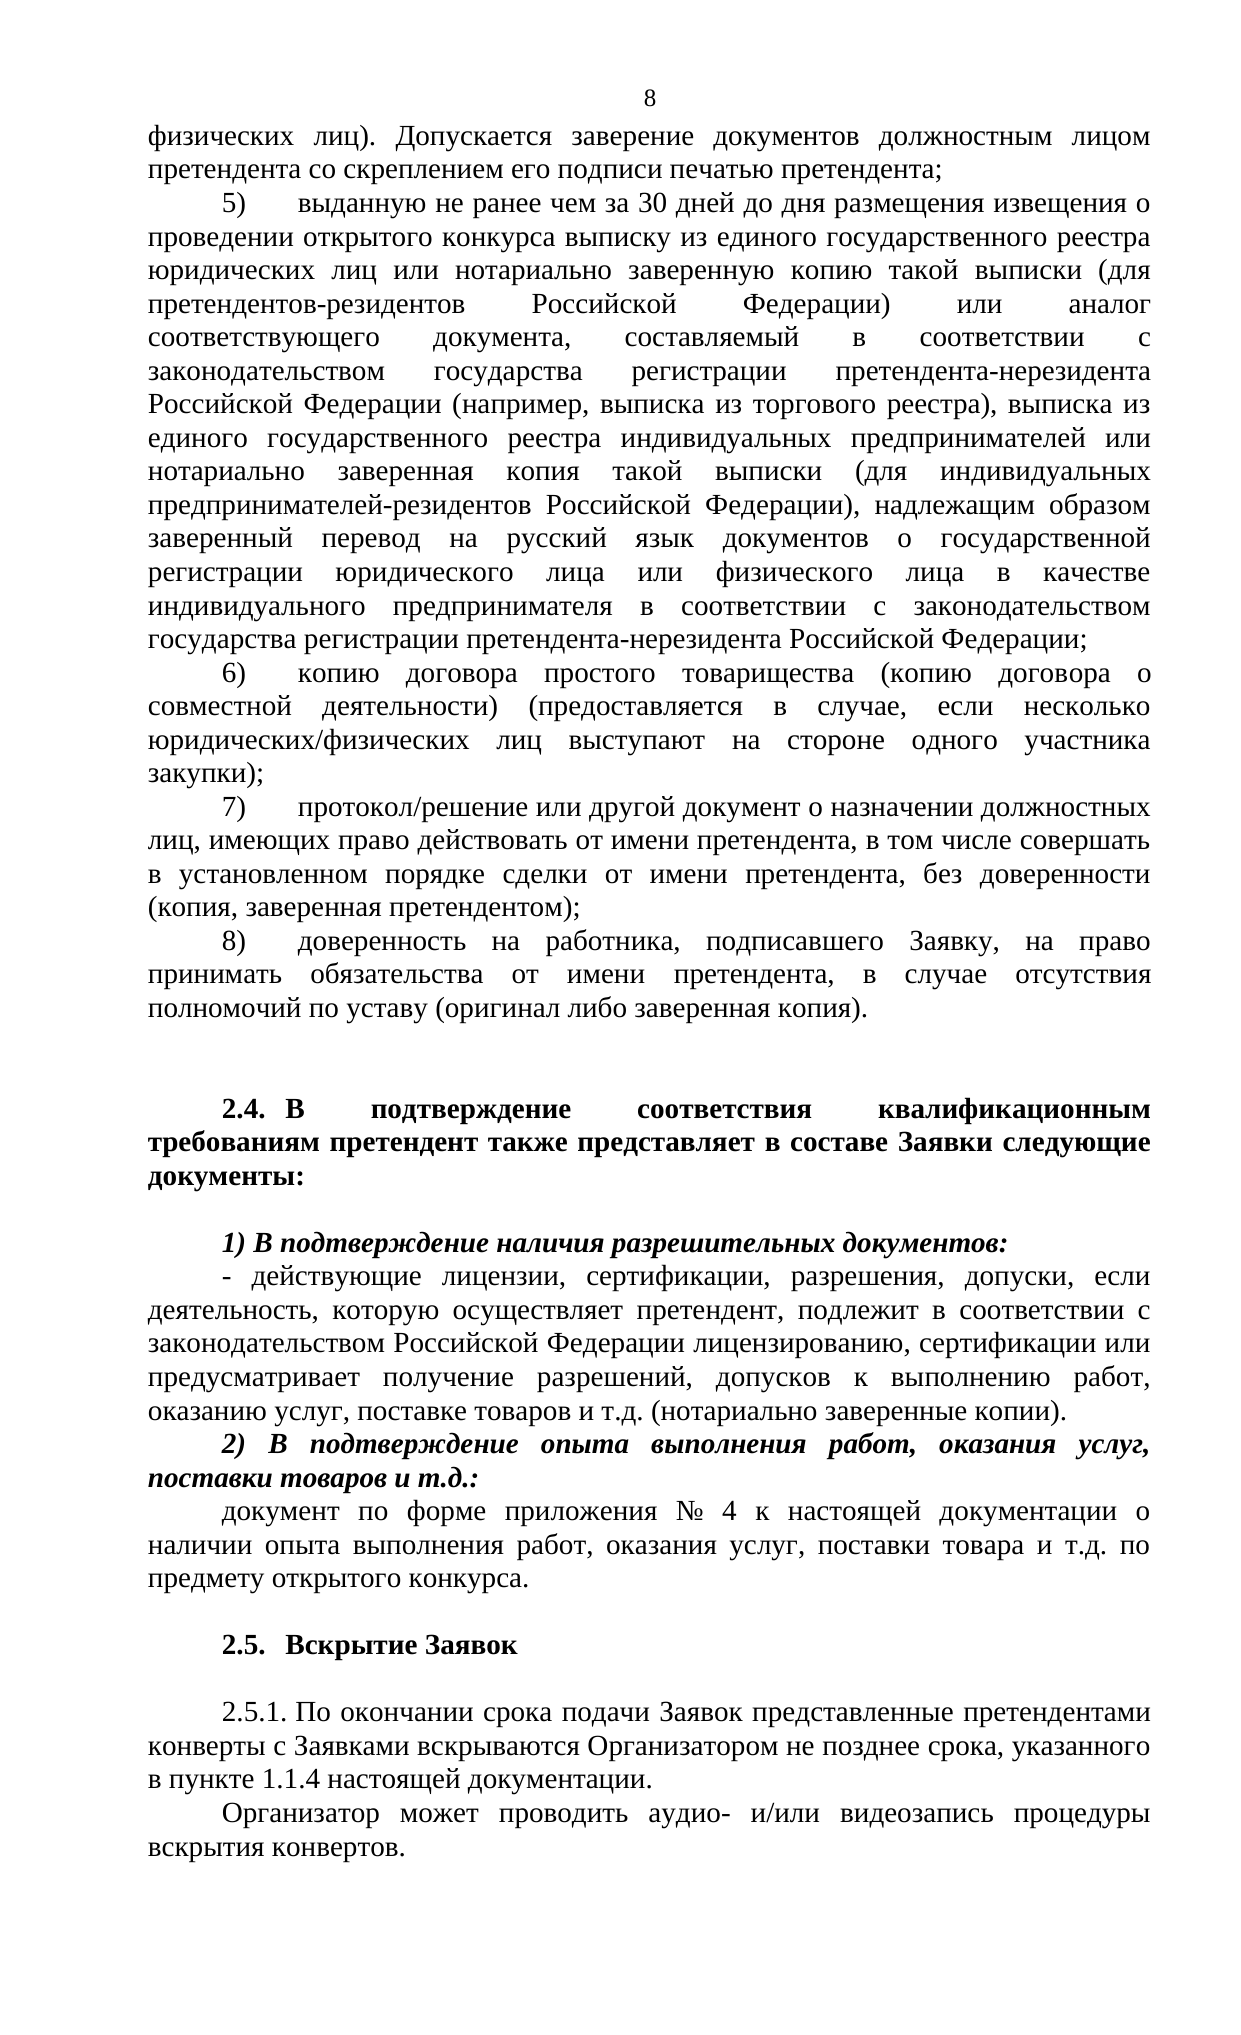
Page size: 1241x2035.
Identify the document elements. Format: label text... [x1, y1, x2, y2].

list выданную не ранее чем за 30 дней до дня размещения извещения о проведении открытого конкурса выписку из единого государственного реестра юридических лиц или нотариально заверенную копию такой выписки (для претендентов-резидентов Российской Федерации) или аналог соответствующего документа, составляемый в соответствии с законодательством государства регистрации претендента-нерезидента Российской Федерации (например, выписка из торгового реестра), выписка из единого государственного реестра индивидуальных предпринимателей или нотариально заверенная копия такой выписки (для индивидуальных предпринимателей-резидентов Российской Федерации), надлежащим образом заверенный перевод на русский язык документов о государственной регистрации юридического лица или физического лица в качестве индивидуального предпринимателя в соответствии с законодательством государства регистрации претендента-нерезидента Российской Федерации; [148, 185, 1152, 655]
text - действующие лицензии, сертификации, разрешения, допуски, если деятельность, которую осуществляет претендент, подлежит в соответствии с законодательством Российской Федерации лицензированию, сертификации или предусматривает получение разрешений, допусков к выполнению работ, оказанию услуг, поставке товаров и т.д. (нотариально заверенные копии). [148, 1258, 1152, 1426]
list доверенность на работника, подписавшего Заявку, на право принимать обязательства от имени претендента, в случае отсутствия полномочий по уставу (оригинал либо заверенная копия). [148, 923, 1152, 1024]
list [148, 118, 1152, 185]
text 2.5.1. По окончании срока подачи Заявок представленные претендентами конверты с Заявками вскрываются Организатором не позднее срока, указанного в пункте 1.1.4 настоящей документации. [148, 1694, 1152, 1795]
text 2) В подтверждение опыта выполнения работ, оказания услуг, поставки товаров и т.д.: [148, 1426, 1152, 1493]
list Вскрытие Заявок [148, 1627, 1152, 1661]
text Организатор может проводить аудио- и/или видеозапись процедуры вскрытия конвертов. [148, 1795, 1152, 1862]
list протокол/решение или другой документ о назначении должностных лиц, имеющих право действовать от имени претендента, в том числе совершать в установленном порядке сделки от имени претендента, без доверенности (копия, заверенная претендентом); [148, 789, 1152, 923]
text документ по форме приложения № 4 к настоящей документации о наличии опыта выполнения работ, оказания услуг, поставки товара и т.д. по предмету открытого конкурса. [148, 1493, 1152, 1594]
list В подтверждение соответствия квалификационным требованиям претендент также представляет в составе Заявки следующие документы: [148, 1091, 1152, 1191]
list копию договора простого товарищества (копию договора о совместной деятельности) (предоставляется в случае, если несколько юридических/физических лиц выступают на стороне одного участника закупки); [148, 655, 1152, 789]
text 1) В подтверждение наличия разрешительных документов: [148, 1225, 1152, 1258]
